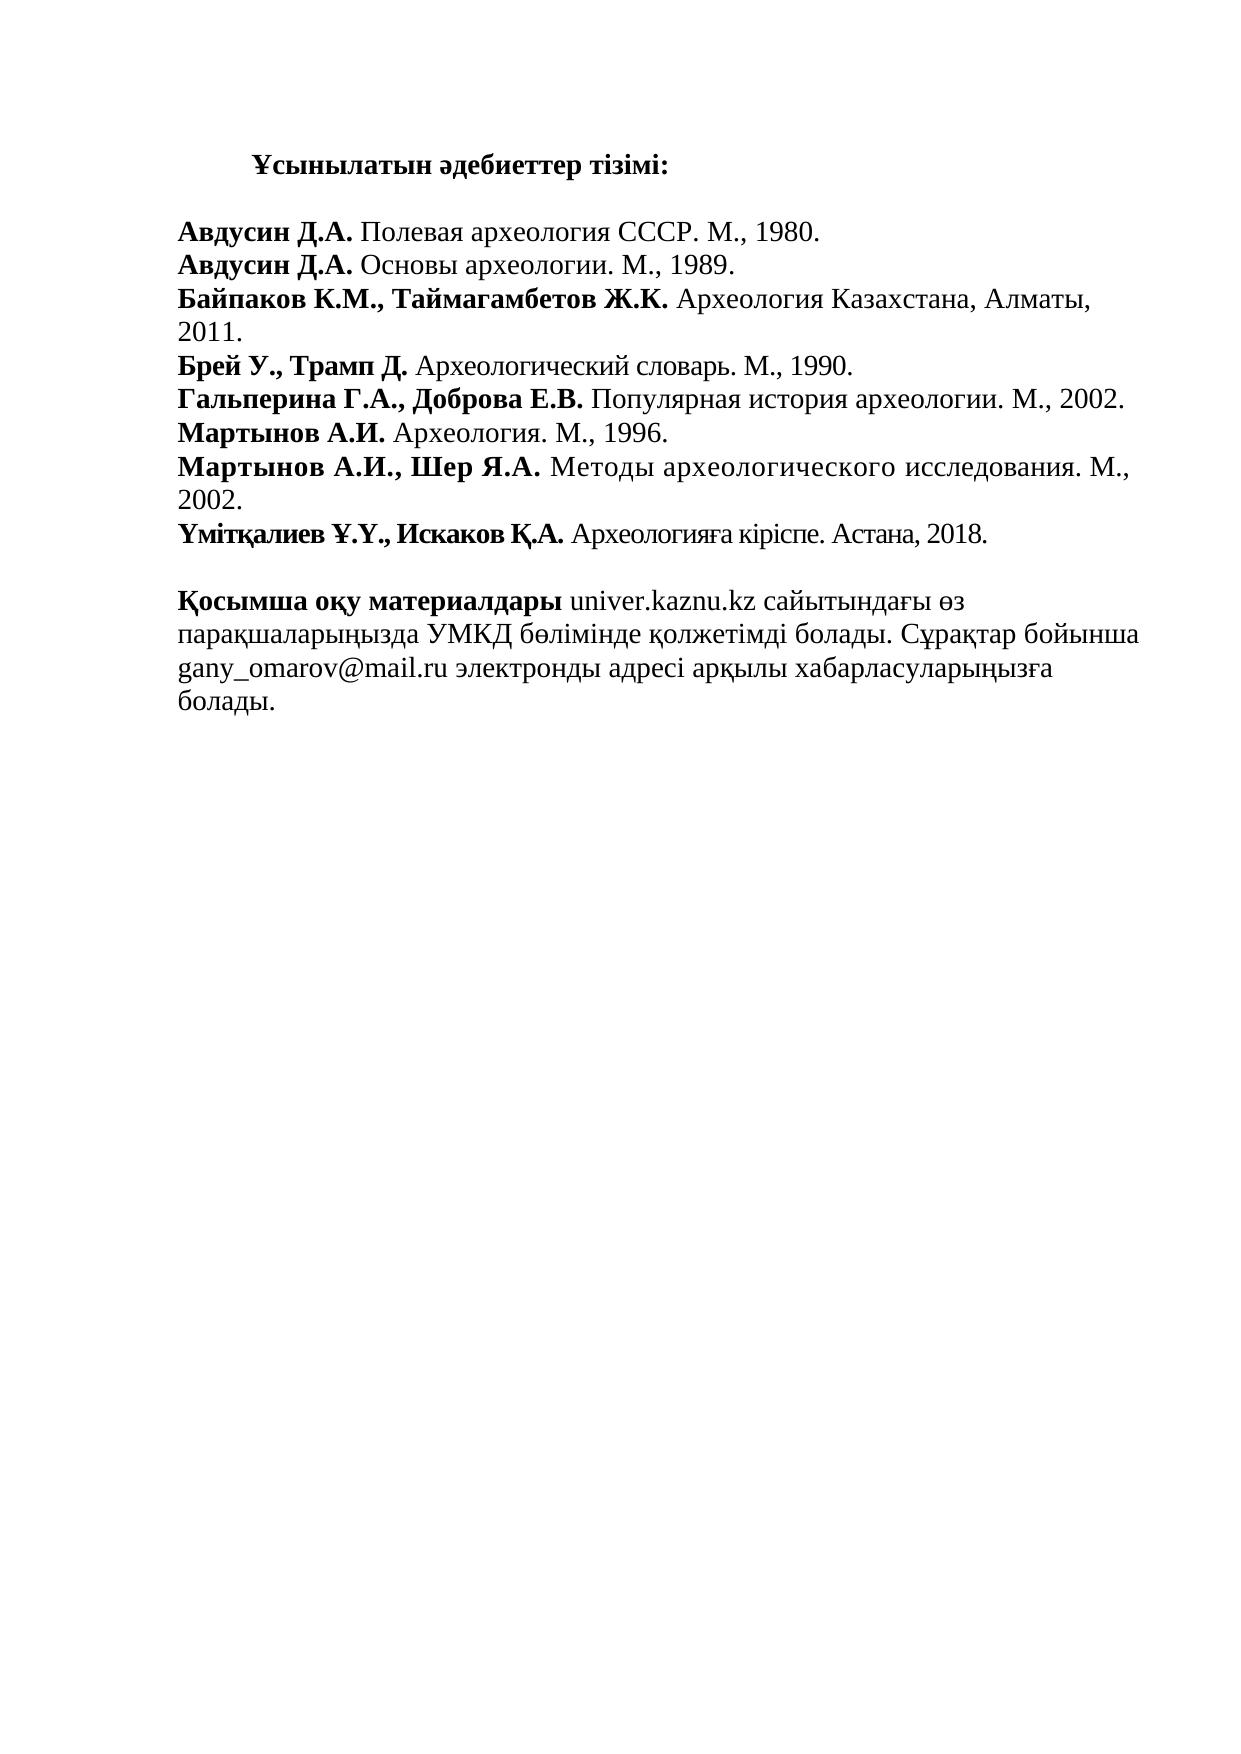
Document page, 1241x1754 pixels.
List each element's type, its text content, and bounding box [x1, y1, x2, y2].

text Брей У., Трамп Д. Археологический словарь. М., 1990. [177, 348, 1152, 382]
text Мартынов А.И. Археология. М., 1996. [177, 415, 1152, 449]
text Авдусин Д.А. Основы археологии. М., 1989. [177, 247, 1152, 281]
text Байпаков К.М., Таймагамбетов Ж.К. Археология Казахстана, Алматы, 2011. [177, 281, 1152, 348]
text Мартынов А.И., Шер Я.А. Методы археологического исследования. М., 2002. [177, 449, 1152, 516]
text Қосымша оқу материалдары univer.kaznu.kz сайытындағы өз парақшаларыңызда УМКД бөлімінде қолжетімді болады. Сұрақтар бойынша gany_omarov@mail.ru электронды адресі арқылы хабарласуларыңызға болады. [177, 583, 1152, 717]
text Гальперина Г.А., Доброва Е.В. Популярная история археологии. М., 2002. [177, 382, 1152, 415]
text Ұсынылатын әдебиеттер тізімі: [177, 147, 1152, 180]
text Үмітқалиев Ұ.Ү., Искаков Қ.А. Археологияға кіріспе. Астана, 2018. [177, 516, 1152, 549]
text Авдусин Д.А. Полевая археология СССР. М., 1980. [177, 214, 1152, 247]
